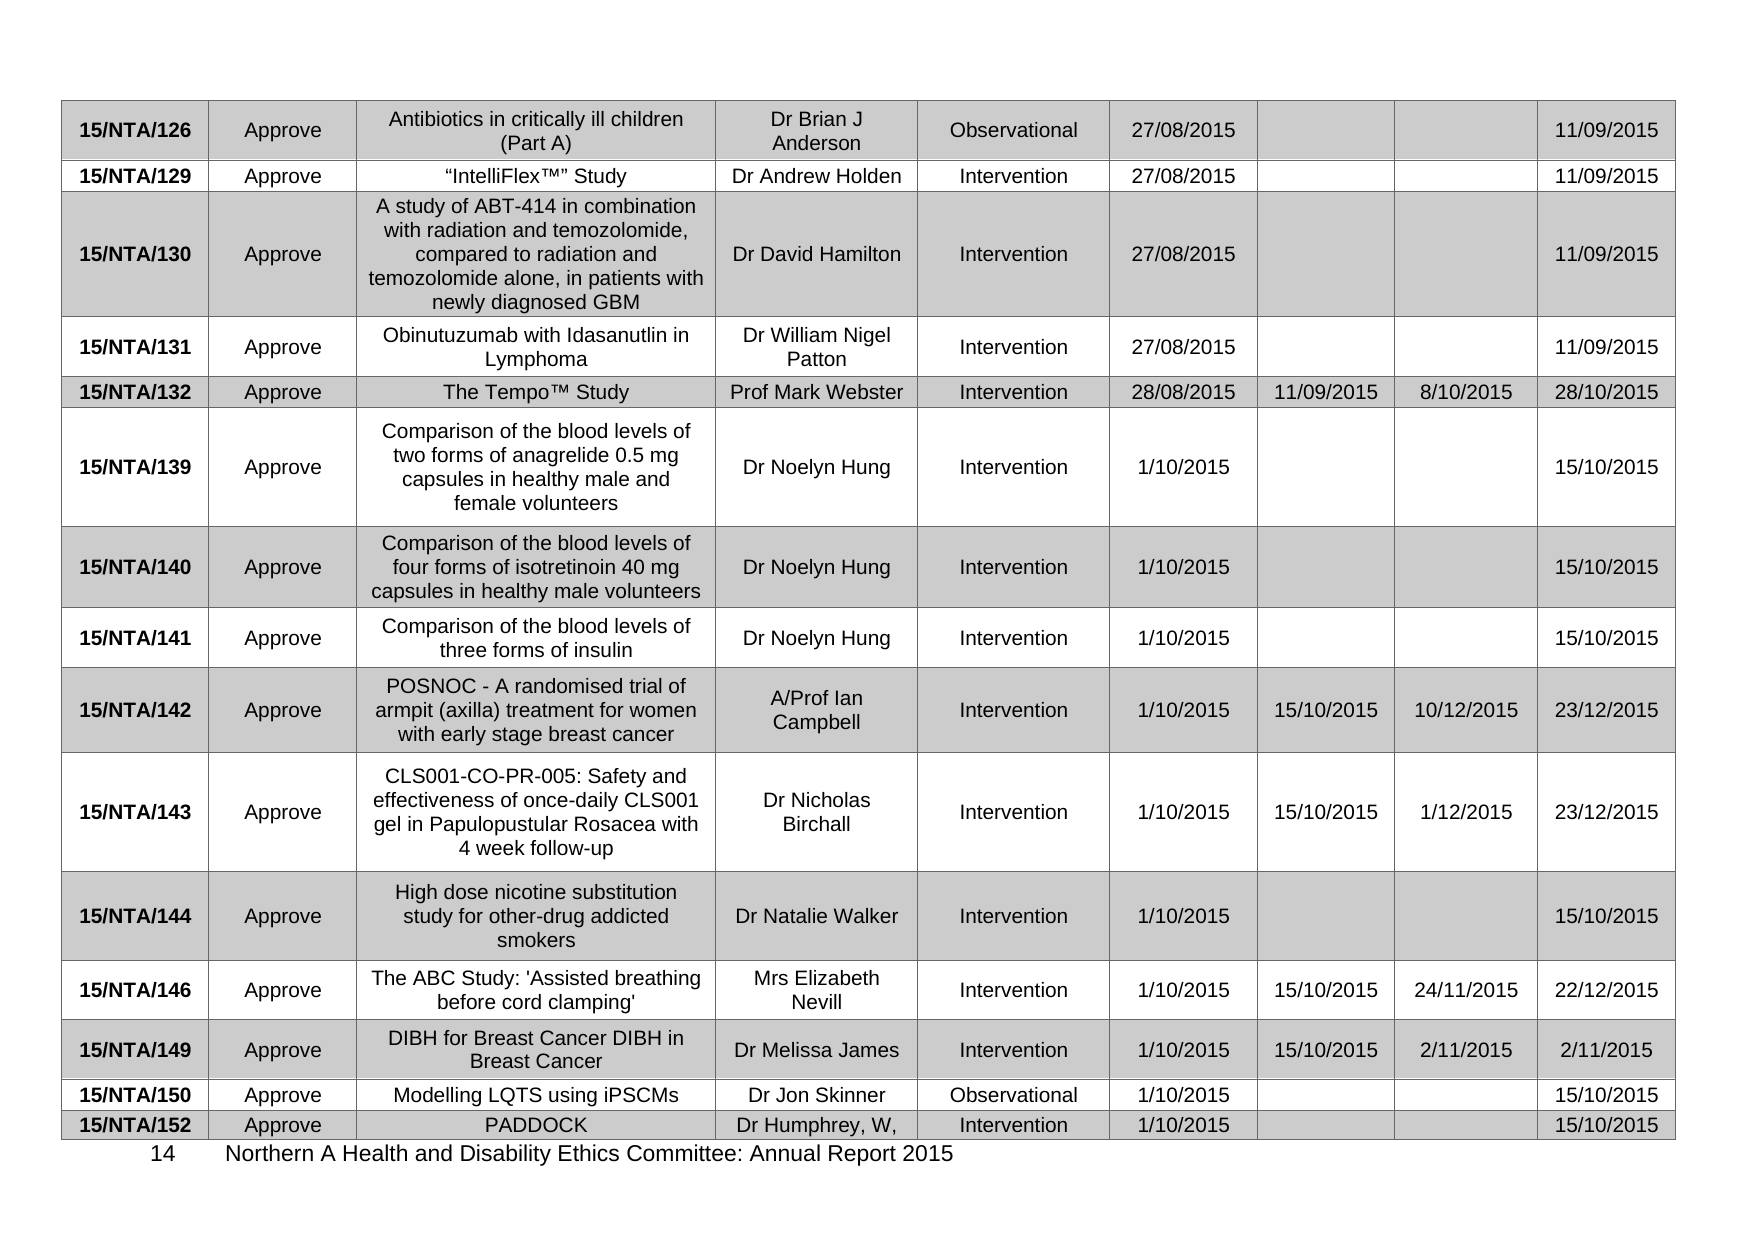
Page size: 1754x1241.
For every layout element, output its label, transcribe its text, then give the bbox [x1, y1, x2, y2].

table_cell 15/NTA/126 [62, 101, 208, 159]
table_cell 15/NTA/131 [62, 317, 208, 376]
table_cell PADDOCK [357, 1111, 715, 1139]
table_cell [1395, 408, 1537, 526]
table_cell Dr Andrew Holden [716, 161, 917, 191]
table_cell 11/09/2015 [1538, 161, 1675, 191]
table_cell 1/12/2015 [1395, 753, 1537, 871]
table_cell [1258, 872, 1394, 960]
table_cell Obinutuzumab with Idasanutlin in Lymphoma [357, 317, 715, 376]
table_cell [1258, 192, 1394, 316]
table_cell Intervention [918, 1111, 1109, 1139]
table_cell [716, 1111, 917, 1139]
table_cell Intervention [918, 1020, 1109, 1078]
table_cell Observational [918, 101, 1109, 159]
table_cell Dr Nicholas Birchall [716, 753, 917, 871]
table_cell 27/08/2015 [1110, 317, 1257, 376]
table_cell Intervention [918, 408, 1109, 526]
table_cell Observational [918, 1080, 1109, 1110]
table_cell 1/10/2015 [1110, 1020, 1257, 1078]
table_cell 15/10/2015 [1258, 961, 1394, 1019]
table_cell Intervention [918, 317, 1109, 376]
table_cell 1/10/2015 [1110, 668, 1257, 752]
table_cell Approve [209, 377, 356, 407]
table_cell [1258, 527, 1394, 607]
table_cell Intervention [918, 872, 1109, 960]
table_cell Dr William Nigel Patton [716, 317, 917, 376]
table_cell Approve [209, 1020, 356, 1078]
table_cell Approve [209, 1080, 356, 1110]
table_cell [1395, 1080, 1537, 1110]
table_cell 1/10/2015 [1110, 961, 1257, 1019]
table_cell High dose nicotine substitution study for other-drug addicted smokers [357, 872, 715, 960]
table_cell Approve [209, 192, 356, 316]
table_cell Approve [209, 872, 356, 960]
table_cell Intervention [918, 527, 1109, 607]
table_cell 1/10/2015 [1110, 872, 1257, 960]
table_cell Intervention [918, 608, 1109, 667]
table_cell [1395, 1111, 1537, 1139]
table_cell Approve [209, 961, 356, 1019]
table_cell [1258, 1080, 1394, 1110]
table_cell Dr Noelyn Hung [716, 527, 917, 607]
table_cell The ABC Study: 'Assisted breathing before cord clamping' [357, 961, 715, 1019]
table_cell 15/NTA/139 [62, 408, 208, 526]
table_cell 15/10/2015 [1538, 527, 1675, 607]
table_cell 27/08/2015 [1110, 101, 1257, 159]
table_cell 15/NTA/132 [62, 377, 208, 407]
table_cell 11/09/2015 [1538, 101, 1675, 159]
table_cell Intervention [918, 161, 1109, 191]
table_cell 1/10/2015 [1110, 1111, 1257, 1139]
table_cell Intervention [918, 668, 1109, 752]
table_cell [1258, 161, 1394, 191]
table_cell Approve [209, 608, 356, 667]
table_cell Mrs Elizabeth Nevill [716, 961, 917, 1019]
table_cell Intervention [918, 377, 1109, 407]
table_cell 23/12/2015 [1538, 668, 1675, 752]
table_cell 15/10/2015 [1538, 872, 1675, 960]
table_cell 15/NTA/146 [62, 961, 208, 1019]
table_cell [1258, 1111, 1394, 1139]
table_cell 27/08/2015 [1110, 192, 1257, 316]
table_cell Approve [209, 161, 356, 191]
table_cell Comparison of the blood levels of two forms of anagrelide 0.5 mg capsules in healthy male and female volunteers [357, 408, 715, 526]
table_cell Dr David Hamilton [716, 192, 917, 316]
table_cell Dr Jon Skinner [716, 1080, 917, 1110]
table_cell [1395, 192, 1537, 316]
table_cell 15/NTA/152 [62, 1111, 208, 1139]
table_cell Dr Noelyn Hung [716, 408, 917, 526]
table_cell 15/10/2015 [1258, 668, 1394, 752]
table_cell Comparison of the blood levels of four forms of isotretinoin 40 mg capsules in healthy male volunteers [357, 527, 715, 607]
table_cell Dr Brian J Anderson [716, 101, 917, 159]
table_cell 10/12/2015 [1395, 668, 1537, 752]
table_cell [1395, 608, 1537, 667]
table_cell 1/10/2015 [1110, 527, 1257, 607]
table_cell [1258, 408, 1394, 526]
table_cell DIBH for Breast Cancer DIBH in Breast Cancer [357, 1020, 715, 1078]
table_cell Dr Noelyn Hung [716, 608, 917, 667]
table_cell 23/12/2015 [1538, 753, 1675, 871]
table_cell 11/09/2015 [1538, 192, 1675, 316]
table_cell 1/10/2015 [1110, 753, 1257, 871]
table_cell [1395, 317, 1537, 376]
table_cell 15/10/2015 [1258, 753, 1394, 871]
table_cell 11/09/2015 [1258, 377, 1394, 407]
table_cell 8/10/2015 [1395, 377, 1537, 407]
table_cell [1395, 161, 1537, 191]
table_cell 1/10/2015 [1110, 608, 1257, 667]
table_cell Approve [209, 101, 356, 159]
table_cell Modelling LQTS using iPSCMs [357, 1080, 715, 1110]
table_cell Intervention [918, 961, 1109, 1019]
table_cell 28/08/2015 [1110, 377, 1257, 407]
table_cell 15/NTA/144 [62, 872, 208, 960]
table_cell Approve [209, 408, 356, 526]
table_cell 15/10/2015 [1538, 608, 1675, 667]
table_cell 15/NTA/129 [62, 161, 208, 191]
table_cell A study of ABT-414 in combination with radiation and temozolomide, compared to radiation and temozolomide alone, in patients with newly diagnosed GBM [357, 192, 715, 316]
table_cell 15/10/2015 [1538, 1111, 1675, 1139]
table_cell [1395, 872, 1537, 960]
table_cell 1/10/2015 [1110, 1080, 1257, 1110]
table_cell 15/10/2015 [1538, 1080, 1675, 1110]
table_cell 27/08/2015 [1110, 161, 1257, 191]
table_cell Approve [209, 527, 356, 607]
table_cell A/Prof Ian Campbell [716, 668, 917, 752]
table_cell [1395, 101, 1537, 159]
table_cell Intervention [918, 192, 1109, 316]
table_cell CLS001-CO-PR-005: Safety and effectiveness of once-daily CLS001 gel in Papulopustular Rosacea with 4 week follow-up [357, 753, 715, 871]
table_cell Dr Natalie Walker [716, 872, 917, 960]
table_cell 15/NTA/140 [62, 527, 208, 607]
table_cell [1395, 527, 1537, 607]
table_cell 15/10/2015 [1258, 1020, 1394, 1078]
table_cell Approve [209, 317, 356, 376]
table_cell 15/NTA/143 [62, 753, 208, 871]
table_cell Intervention [918, 753, 1109, 871]
table_cell 22/12/2015 [1538, 961, 1675, 1019]
table_cell [1258, 101, 1394, 159]
table_cell 1/10/2015 [1110, 408, 1257, 526]
table_cell [1258, 317, 1394, 376]
table_cell 15/NTA/130 [62, 192, 208, 316]
table_cell Approve [209, 668, 356, 752]
table_cell Prof Mark Webster [716, 377, 917, 407]
table_cell Approve [209, 1111, 356, 1139]
table_cell 15/10/2015 [1538, 408, 1675, 526]
table_cell Comparison of the blood levels of three forms of insulin [357, 608, 715, 667]
table_cell [1258, 608, 1394, 667]
table_cell 24/11/2015 [1395, 961, 1537, 1019]
table_cell 2/11/2015 [1395, 1020, 1537, 1078]
table_cell 2/11/2015 [1538, 1020, 1675, 1078]
table_cell 15/NTA/150 [62, 1080, 208, 1110]
table_cell Antibiotics in critically ill children (Part A) [357, 101, 715, 159]
table_cell POSNOC - A randomised trial of armpit (axilla) treatment for women with early stage breast cancer [357, 668, 715, 752]
table_cell 15/NTA/149 [62, 1020, 208, 1078]
table_cell 15/NTA/142 [62, 668, 208, 752]
table_cell “IntelliFlex™” Study [357, 161, 715, 191]
table_cell The Tempo™ Study [357, 377, 715, 407]
table_cell 15/NTA/141 [62, 608, 208, 667]
table_cell Approve [209, 753, 356, 871]
table_cell 11/09/2015 [1538, 317, 1675, 376]
table_cell Dr Melissa James [716, 1020, 917, 1078]
table_cell 28/10/2015 [1538, 377, 1675, 407]
